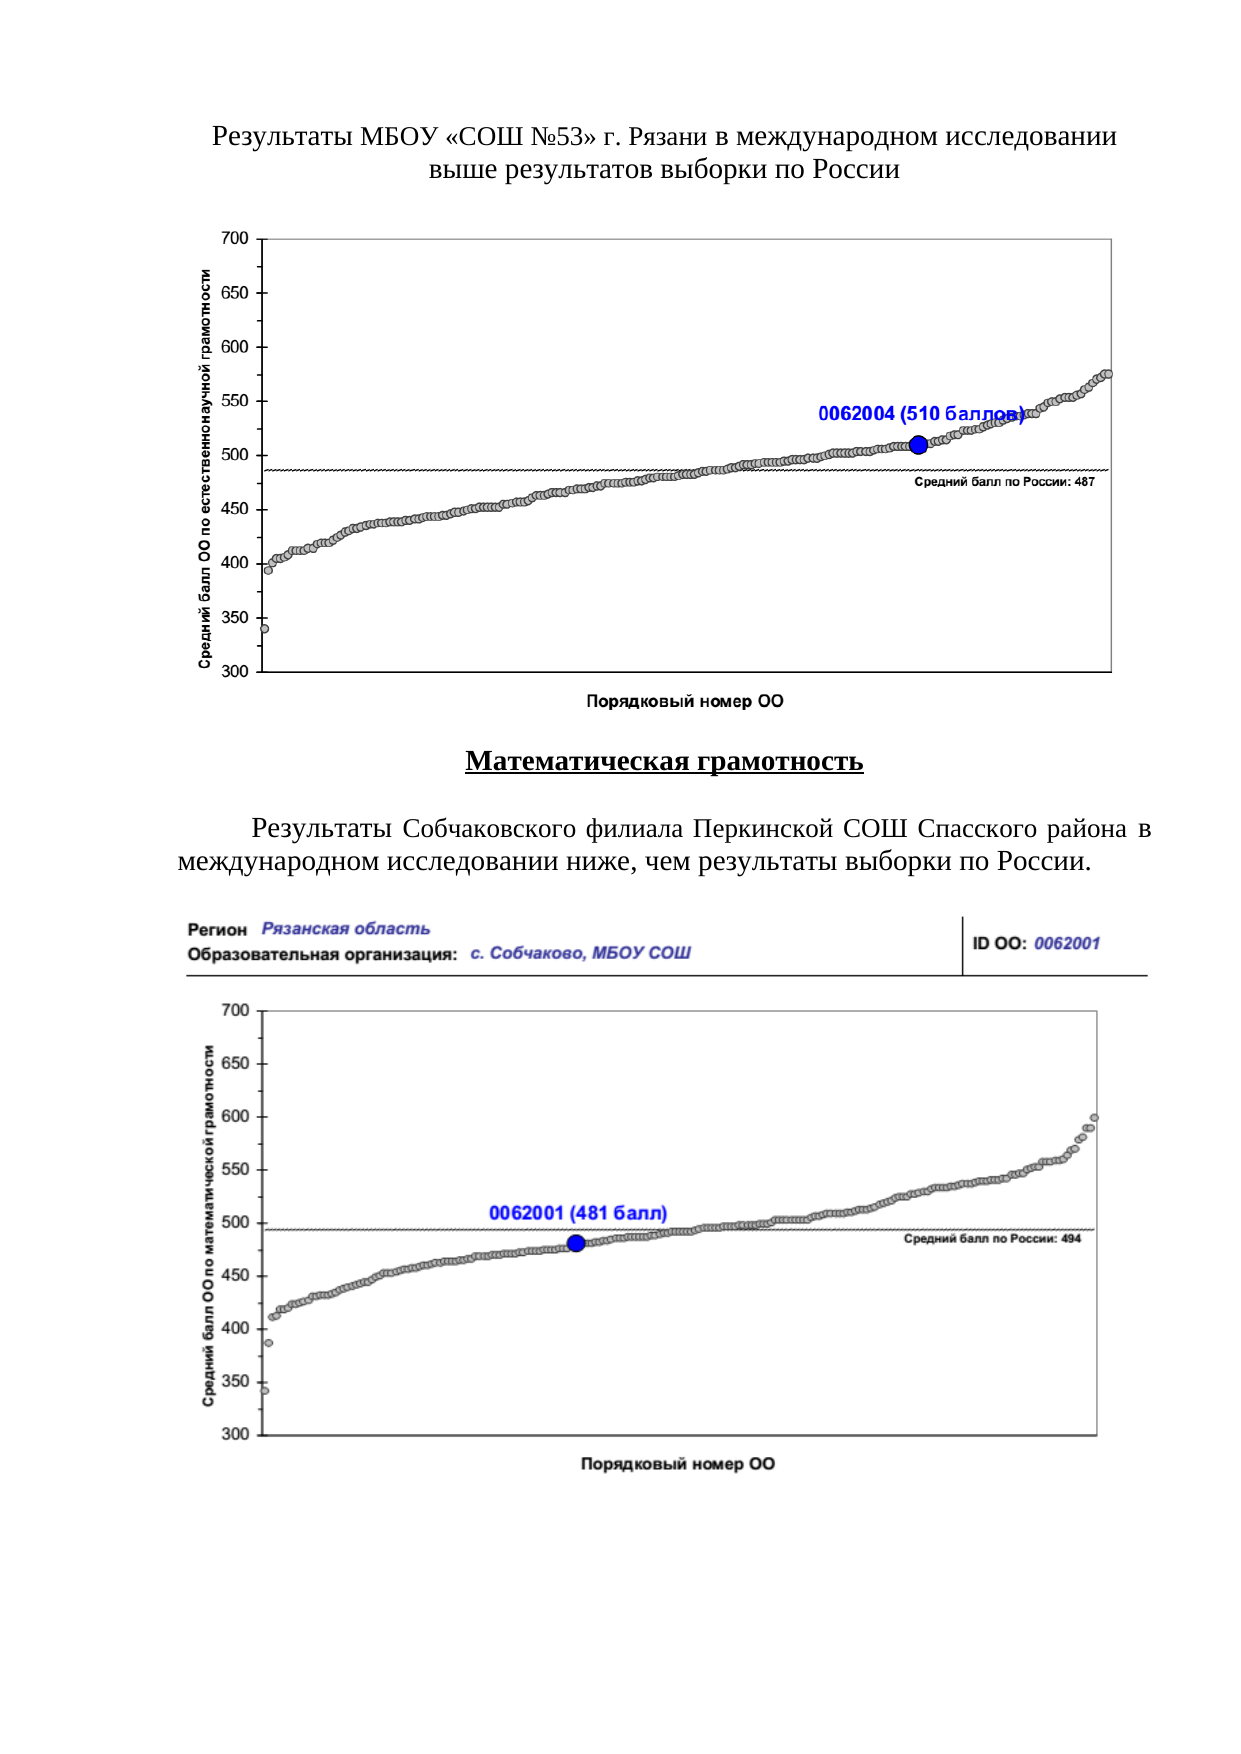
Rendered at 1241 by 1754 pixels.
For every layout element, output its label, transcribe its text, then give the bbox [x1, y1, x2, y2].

text Математическая грамотность [177, 743, 1152, 776]
picture [177, 910, 1152, 1477]
picture [177, 218, 1152, 710]
text Результаты МБОУ «СОШ №53» г. Рязани в международном исследовании выше результатов выборки по России [177, 118, 1152, 185]
text Результаты Собчаковского филиала Перкинской СОШ Спасского района в международном исследовании ниже, чем результаты выборки по России. [177, 810, 1152, 877]
